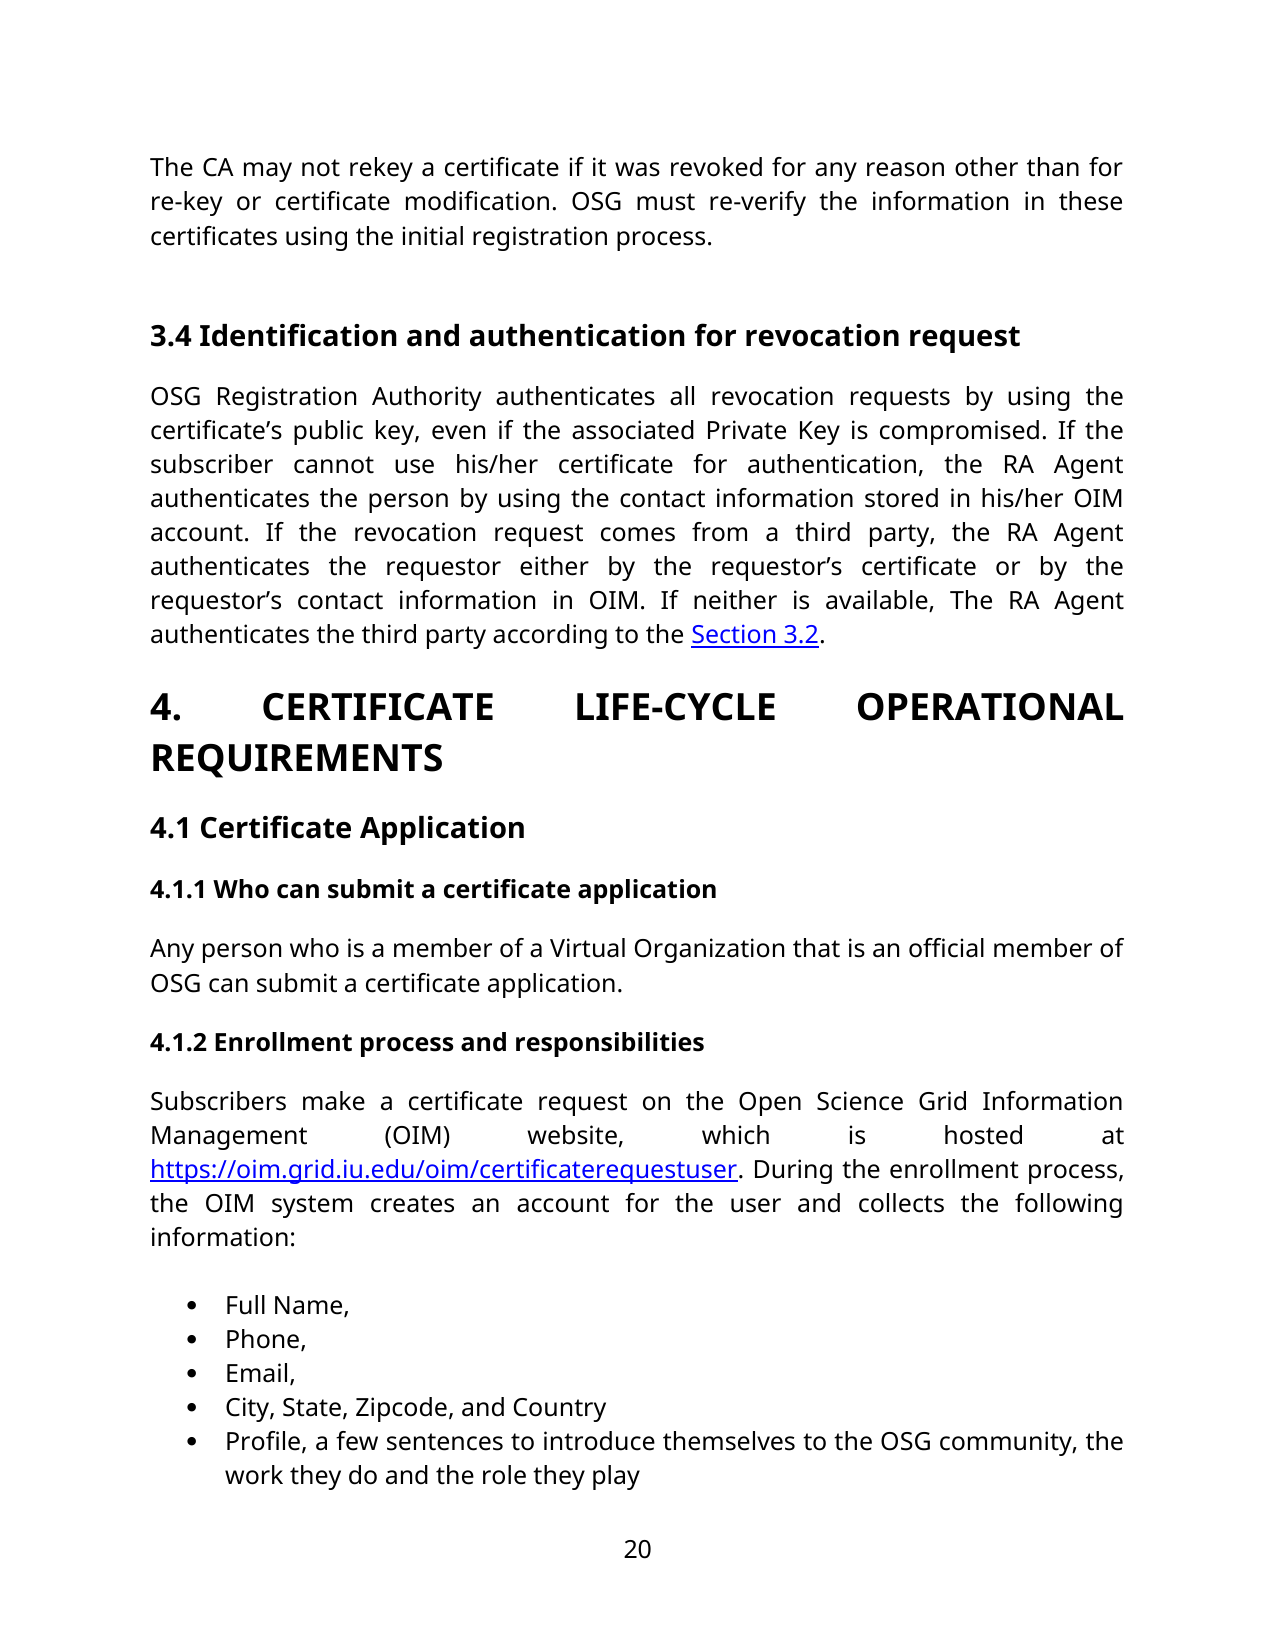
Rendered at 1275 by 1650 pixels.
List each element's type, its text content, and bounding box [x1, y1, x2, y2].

subtitle 4. CERTIFICATE LIFE-CYCLE OPERATIONAL REQUIREMENTS [150, 680, 1125, 782]
subtitle 4.1.2 Enrollment process and responsibilities [150, 1024, 1125, 1058]
text The CA may not rekey a certificate if it was revoked for any reason other than for re-key or certificate modification. OSG must re-verify the information in these certificates using the initial registration process. [150, 150, 1125, 252]
list Phone, [187, 1322, 1125, 1356]
text Subscribers make a certificate request on the Open Science Grid Information Management (OIM) website, which is hosted at https://oim.grid.iu.edu/oim/certificaterequestuser. During the enrollment process, the OIM system creates an account for the user and collects the following information: [150, 1083, 1125, 1254]
subtitle 4.1 Certificate Application [150, 807, 1125, 847]
list Profile, a few sentences to introduce themselves to the OSG community, the work they do and the role they play [187, 1424, 1125, 1492]
subtitle 4.1.1 Who can submit a certificate application [150, 872, 1125, 906]
subtitle 3.4 Identification and authentication for revocation request [150, 316, 1125, 355]
list Email, [187, 1356, 1125, 1390]
list City, State, Zipcode, and Country [187, 1390, 1125, 1424]
text OSG Registration Authority authenticates all revocation requests by using the certificate’s public key, even if the associated Private Key is compromised. If the subscriber cannot use his/her certificate for authentication, the RA Agent authenticates the person by using the contact information stored in his/her OIM account. If the revocation request comes from a third party, the RA Agent authenticates the requestor either by the requestor’s certificate or by the requestor’s contact information in OIM. If neither is available, The RA Agent authenticates the third party according to the Section 3.2. [150, 379, 1125, 651]
text Any person who is a member of a Virtual Organization that is an official member of OSG can submit a certificate application. [150, 931, 1125, 999]
list Full Name, [187, 1288, 1125, 1322]
